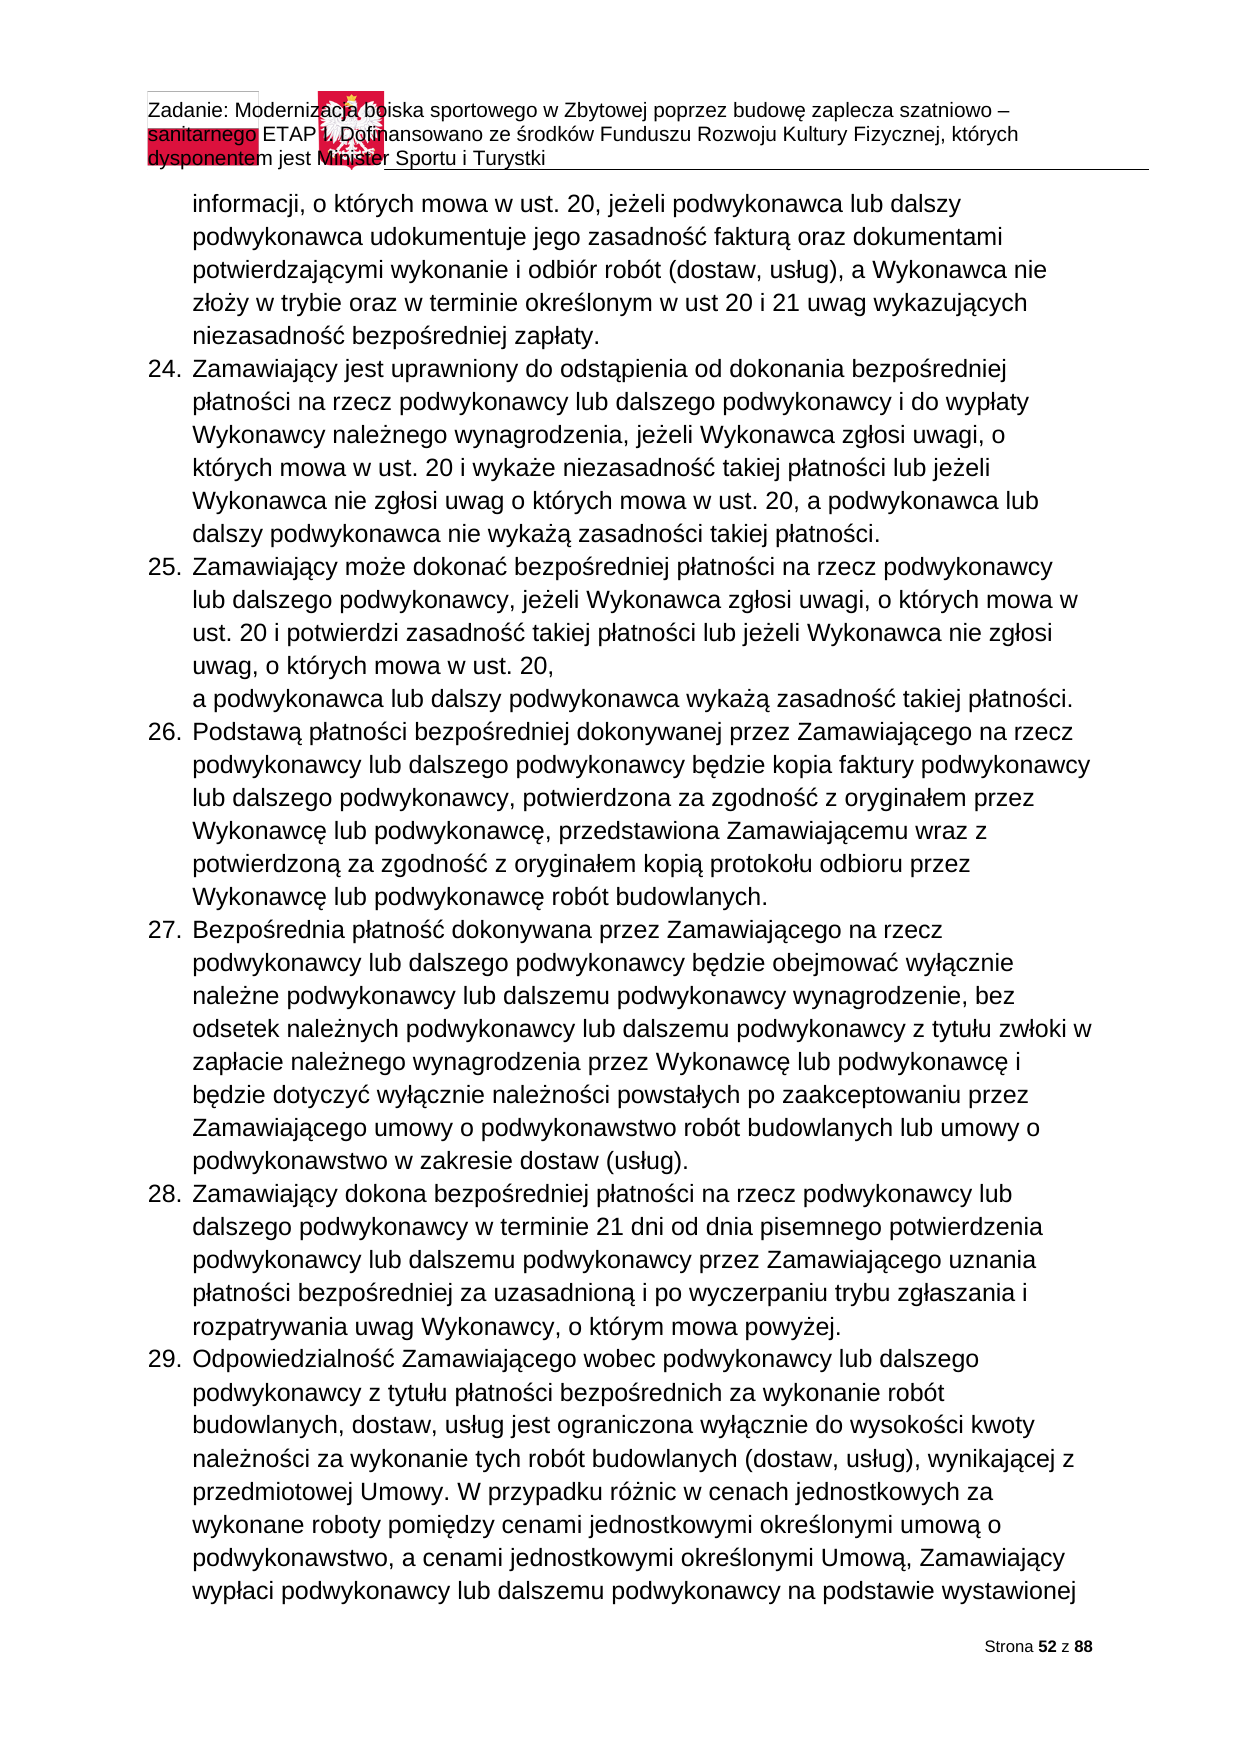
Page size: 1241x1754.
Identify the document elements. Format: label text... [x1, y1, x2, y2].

list Bezpośrednia płatność dokonywana przez Zamawiającego na rzecz podwykonawcy lub dalszego podwykonawcy będzie obejmować wyłącznie należne podwykonawcy lub dalszemu podwykonawcy wynagrodzenie, bez odsetek należnych podwykonawcy lub dalszemu podwykonawcy z tytułu zwłoki w zapłacie należnego wynagrodzenia przez Wykonawcę lub podwykonawcę i będzie dotyczyć wyłącznie należności powstałych po zaakceptowaniu przez Zamawiającego umowy o podwykonawstwo robót budowlanych lub umowy o podwykonawstwo w zakresie dostaw (usług). [148, 915, 1093, 1175]
list Zamawiający dokona bezpośredniej płatności na rzecz podwykonawcy lub dalszego podwykonawcy w terminie 21 dni od dnia pisemnego potwierdzenia podwykonawcy lub dalszemu podwykonawcy przez Zamawiającego uznania płatności bezpośredniej za uzasadnioną i po wyczerpaniu trybu zgłaszania i rozpatrywania uwag Wykonawcy, o którym mowa powyżej. [148, 1179, 1093, 1340]
list Zamawiający jest uprawniony do odstąpienia od dokonania bezpośredniej płatności na rzecz podwykonawcy lub dalszego podwykonawcy i do wypłaty Wykonawcy należnego wynagrodzenia, jeżeli Wykonawca zgłosi uwagi, o których mowa w ust. 20 i wykaże niezasadność takiej płatności lub jeżeli Wykonawca nie zgłosi uwag o których mowa w ust. 20, a podwykonawca lub dalszy podwykonawca nie wykażą zasadności takiej płatności. [148, 354, 1093, 548]
list Podstawą płatności bezpośredniej dokonywanej przez Zamawiającego na rzecz podwykonawcy lub dalszego podwykonawcy będzie kopia faktury podwykonawcy lub dalszego podwykonawcy, potwierdzona za zgodność z oryginałem przez Wykonawcę lub podwykonawcę, przedstawiona Zamawiającemu wraz z potwierdzoną za zgodność z oryginałem kopią protokołu odbioru przez Wykonawcę lub podwykonawcę robót budowlanych. [148, 717, 1093, 911]
picture [147, 91, 385, 170]
list Zamawiający może dokonać bezpośredniej płatności na rzecz podwykonawcy lub dalszego podwykonawcy, jeżeli Wykonawca zgłosi uwagi, o których mowa w ust. 20 i potwierdzi zasadność takiej płatności lub jeżeli Wykonawca nie zgłosi uwag, o których mowa w ust. 20, a podwykonawca lub dalszy podwykonawca wykażą zasadność takiej płatności. [148, 552, 1093, 713]
picture [378, 107, 384, 116]
